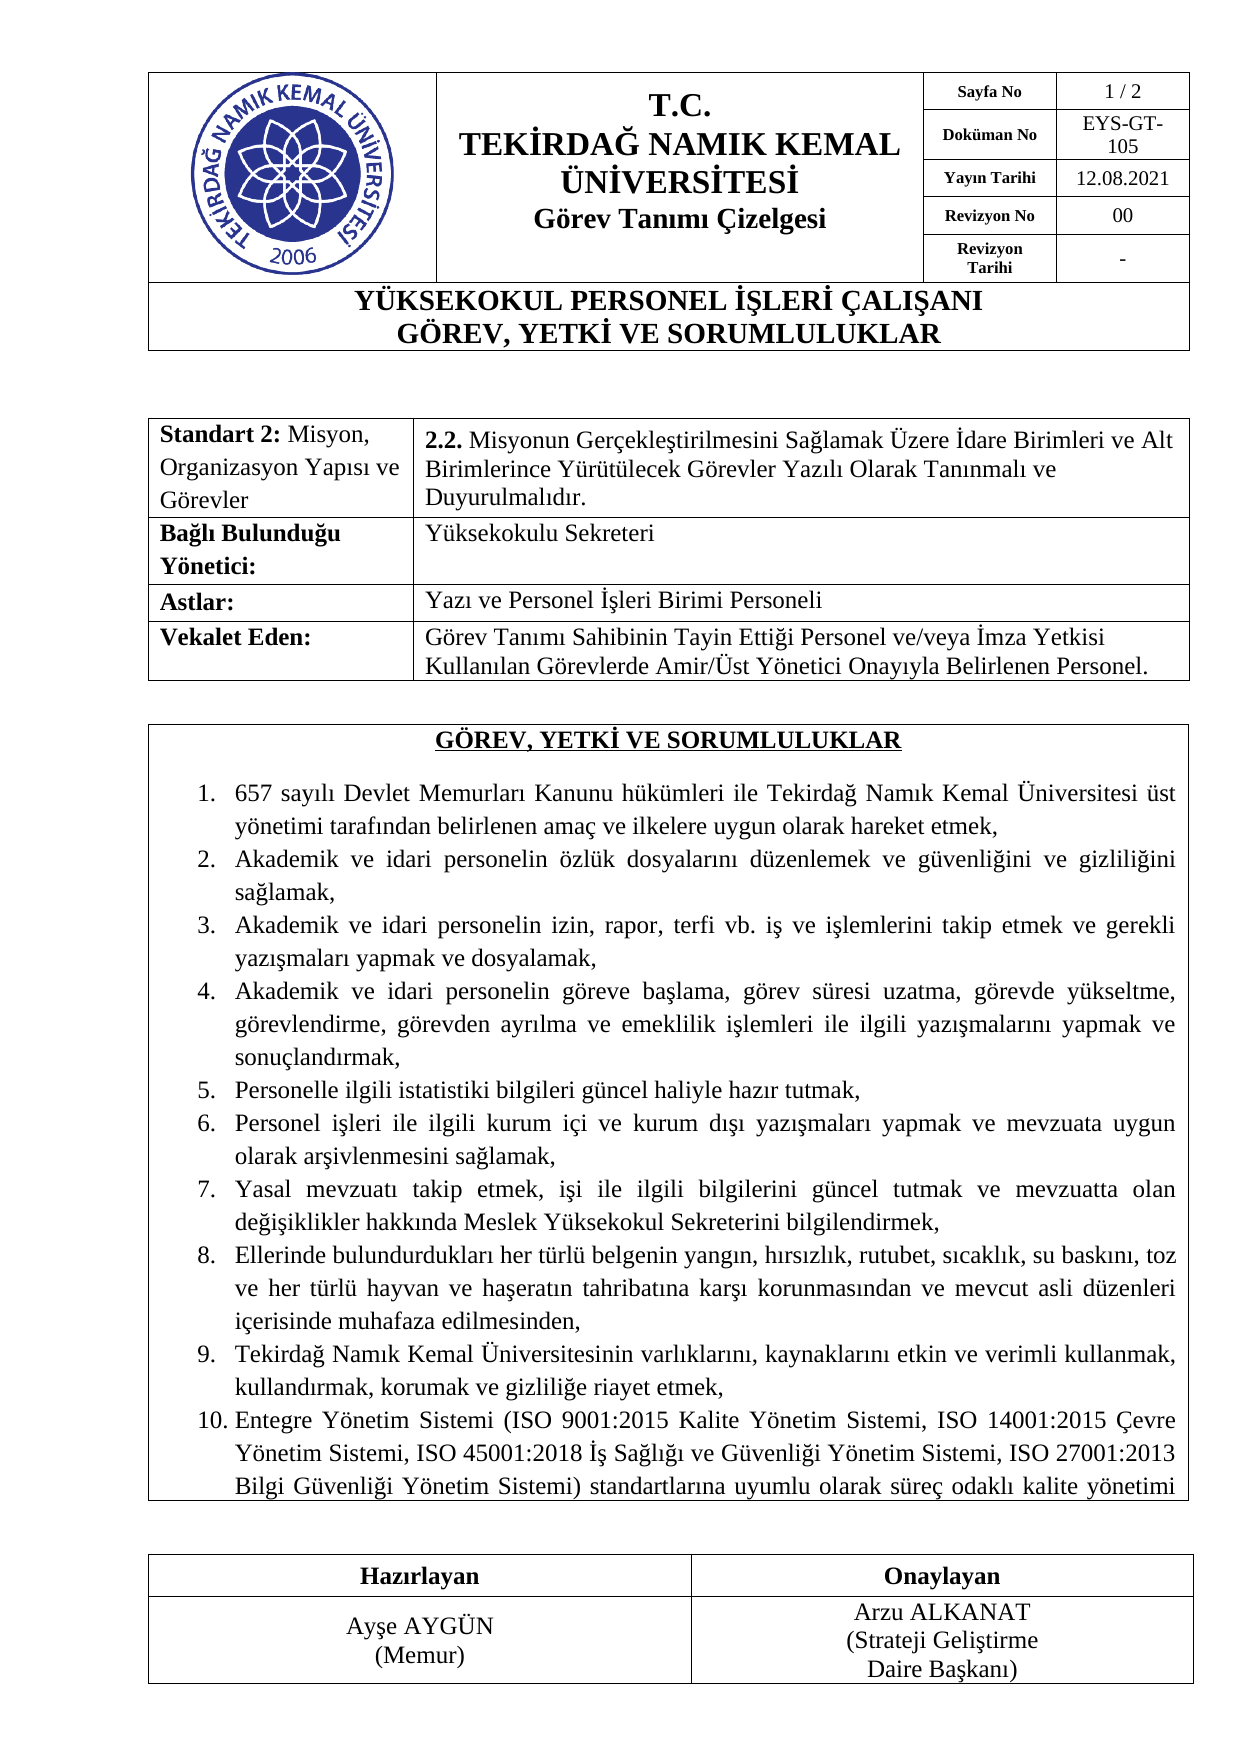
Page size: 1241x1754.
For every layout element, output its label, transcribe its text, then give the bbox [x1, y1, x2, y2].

picture [190, 72, 394, 275]
table_cell Görev Tanımı Sahibinin Tayin Ettiği Personel ve/veya İmza Yetkisi Kullanılan Görevlerde Amir/Üst Yönetici Onayıyla Belirlenen Personel. [414, 622, 1189, 680]
table_cell Bağlı Bulunduğu Yönetici: [149, 518, 413, 584]
table_cell Yüksekokulu Sekreteri [414, 518, 1189, 584]
table_header 2.2. Misyonun Gerçekleştirilmesini Sağlamak Üzere İdare Birimleri ve Alt Birimlerince Yürütülecek Görevler Yazılı Olarak Tanınmalı ve Duyurulmalıdır. [414, 419, 1189, 517]
table_cell Astlar: [149, 585, 413, 621]
table_cell Vekalet Eden: [149, 622, 413, 680]
table_cell Yazı ve Personel İşleri Birimi Personeli [414, 585, 1189, 621]
table_header Standart 2: Misyon, Organizasyon Yapısı ve Görevler [149, 419, 413, 517]
